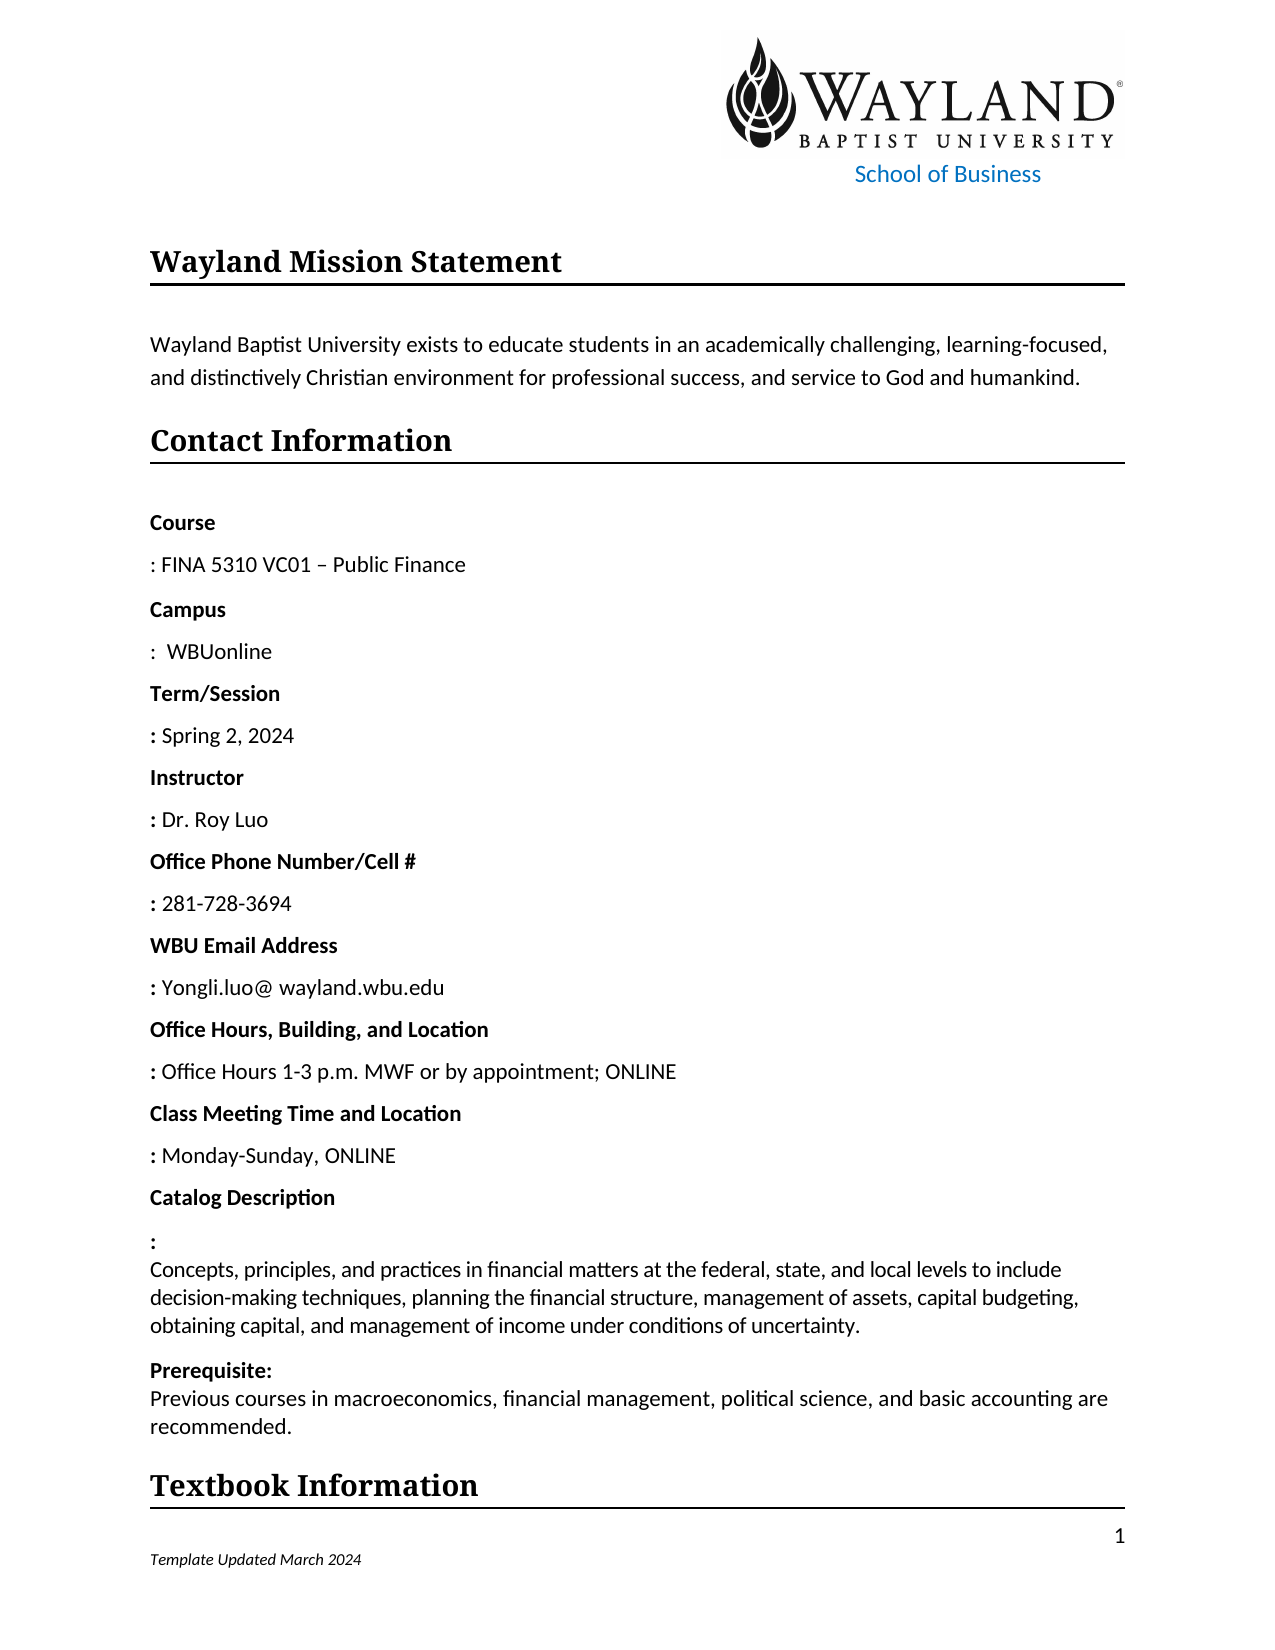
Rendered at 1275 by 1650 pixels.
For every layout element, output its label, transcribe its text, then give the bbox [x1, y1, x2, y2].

text Term/Session [150, 679, 1125, 707]
subtitle Wayland Mission Statement [150, 242, 1125, 283]
text Wayland Baptist University exists to educate students in an academically challenging, learning-focused, and distinctively Christian environment for professional success, and service to God and humankind. [150, 330, 1125, 391]
text : Dr. Roy Luo [150, 805, 1125, 833]
subtitle Textbook Information [150, 1465, 1125, 1507]
text Office Hours, Building, and Location [150, 1015, 1125, 1043]
text Class Meeting Time and Location [150, 1099, 1125, 1127]
text Previous courses in macroeconomics, financial management, political science, and basic accounting are recommended. [150, 1384, 1125, 1440]
text : WBUonline [150, 637, 1125, 665]
subtitle Contact Information [150, 420, 1125, 462]
text : FINA 5310 VC01 – Public Finance [150, 550, 1125, 578]
text : Spring 2, 2024 [150, 721, 1125, 749]
picture [721, 30, 1125, 159]
text WBU Email Address [150, 931, 1125, 959]
text : Monday-Sunday, ONLINE [150, 1141, 1125, 1169]
text Course [150, 508, 1125, 536]
text Catalog Description [150, 1183, 1125, 1211]
text Office Phone Number/Cell # [150, 847, 1125, 875]
text Campus [150, 595, 1125, 623]
text Concepts, principles, and practices in financial matters at the federal, state, and local levels to include decision-making techniques, planning the financial structure, management of assets, capital budgeting, obtaining capital, and management of income under conditions of uncertainty. [150, 1256, 1125, 1339]
text : [150, 1227, 1125, 1256]
text : Office Hours 1-3 p.m. MWF or by appointment; ONLINE [150, 1057, 1125, 1085]
text : 281-728-3694 [150, 889, 1125, 917]
text : Yongli.luo@ wayland.wbu.edu [150, 973, 1125, 1001]
text Prerequisite: [150, 1356, 1125, 1384]
text Instructor [150, 763, 1125, 791]
